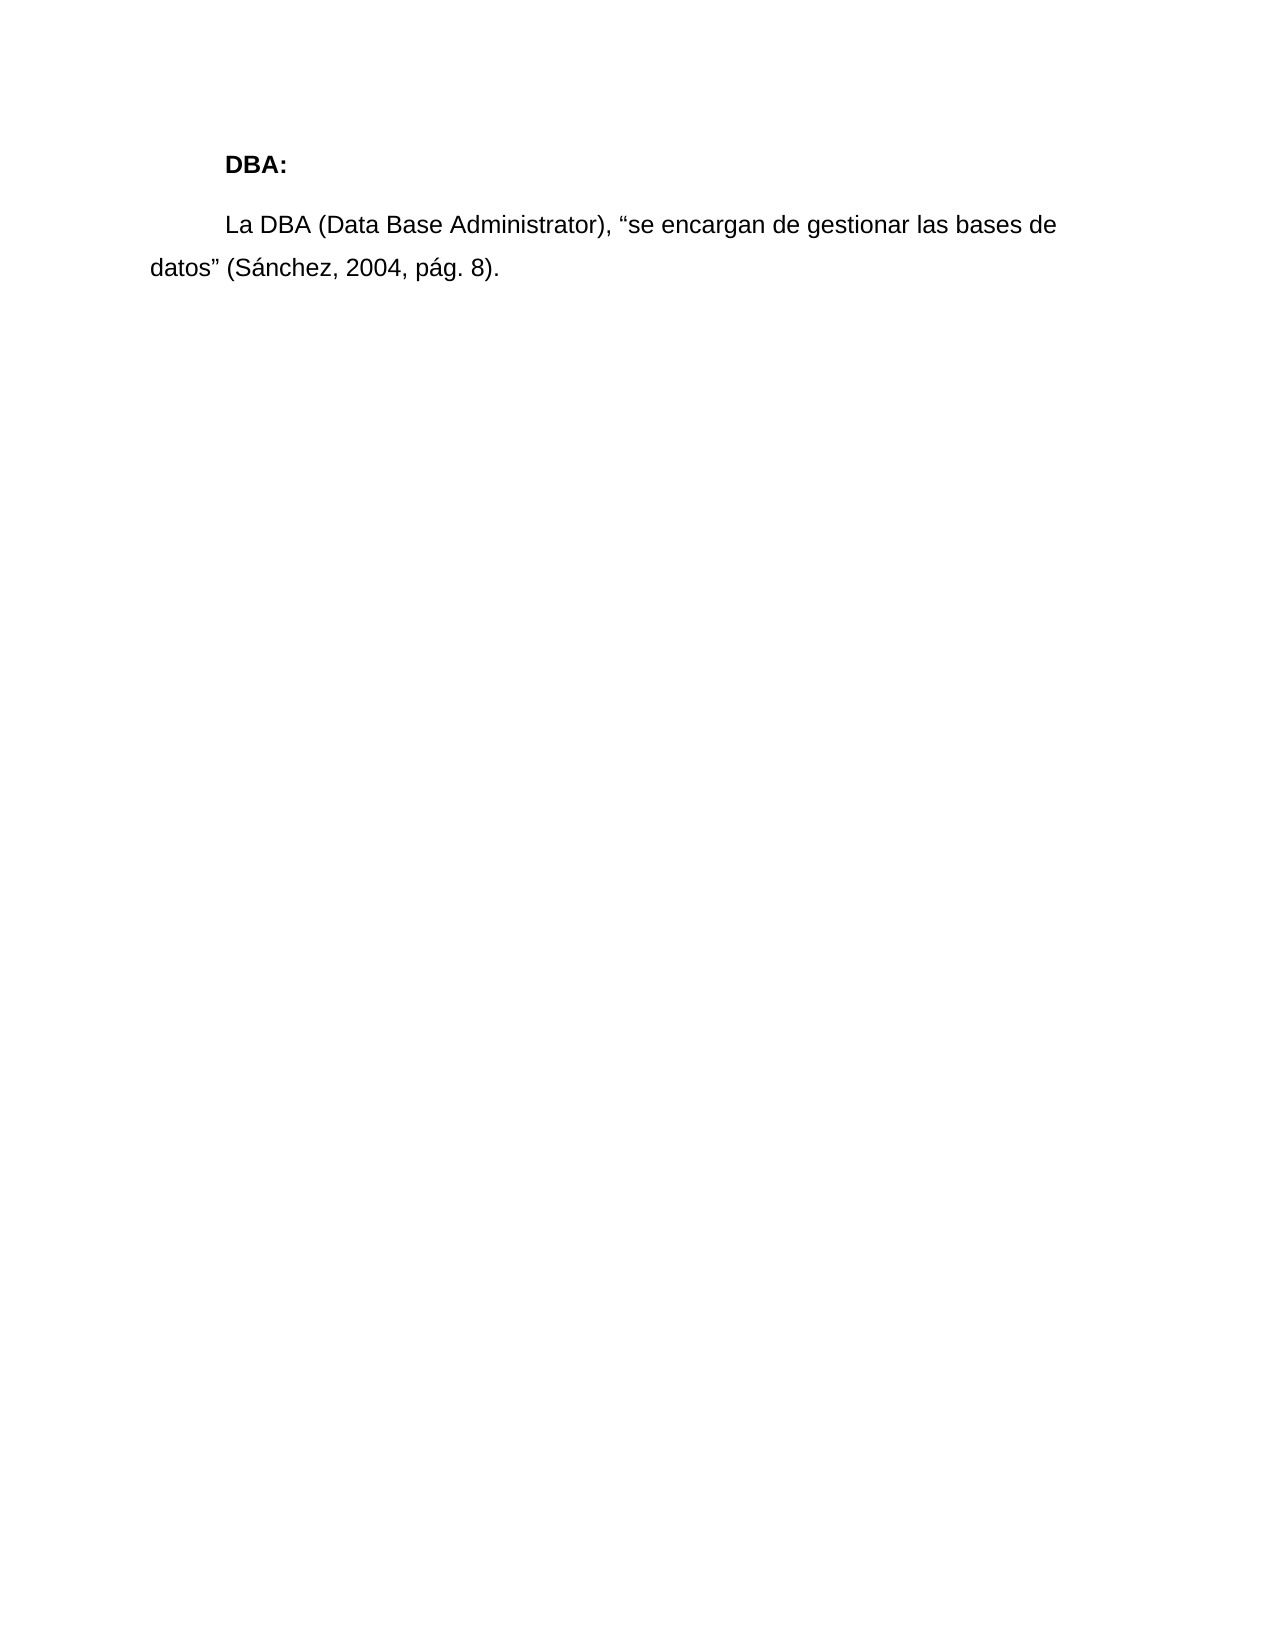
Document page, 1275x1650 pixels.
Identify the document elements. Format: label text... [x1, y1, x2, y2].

text DBA: [150, 150, 1125, 179]
text La DBA (Data Base Administrator), “se encargan de gestionar las bases de datos” (Sánchez, 2004, pág. 8). [150, 210, 1125, 282]
